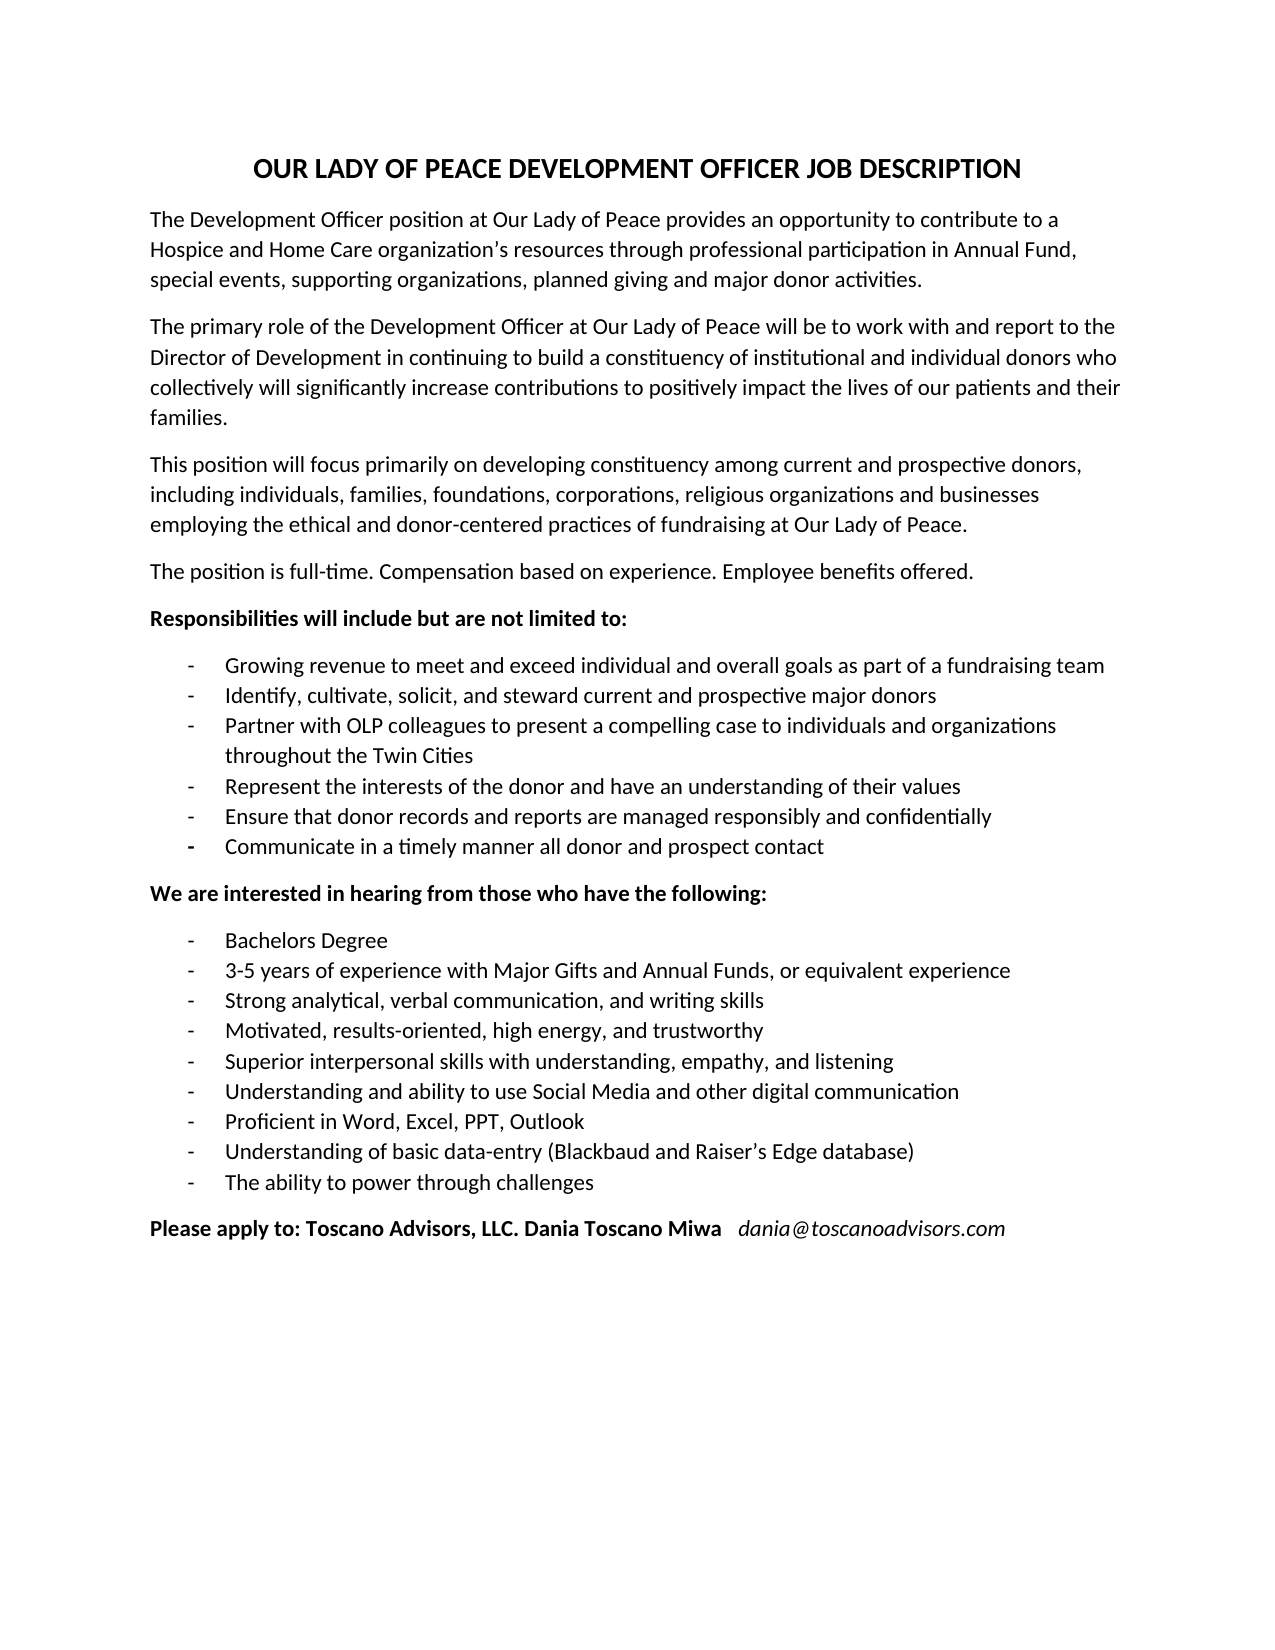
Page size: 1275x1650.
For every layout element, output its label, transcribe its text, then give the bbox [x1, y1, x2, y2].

list Represent the interests of the donor and have an understanding of their values [187, 772, 1125, 800]
text OUR LADY OF PEACE DEVELOPMENT OFFICER JOB DESCRIPTION [150, 150, 1125, 186]
list Understanding and ability to use Social Media and other digital communication [187, 1077, 1125, 1105]
list Partner with OLP colleagues to present a compelling case to individuals and organizations throughout the Twin Cities [187, 711, 1125, 769]
list Strong analytical, verbal communication, and writing skills [187, 986, 1125, 1014]
text We are interested in hearing from those who have the following: [150, 879, 1125, 907]
text Please apply to: Toscano Advisors, LLC. Dania Toscano Miwa dania@toscanoadvisors.com [150, 1214, 1125, 1242]
list Growing revenue to meet and exceed individual and overall goals as part of a fundraising team [187, 651, 1125, 679]
text Responsibilities will include but are not limited to: [150, 604, 1125, 632]
list Proficient in Word, Excel, PPT, Outlook [187, 1107, 1125, 1135]
list Bachelors Degree [187, 926, 1125, 954]
list 3-5 years of experience with Major Gifts and Annual Funds, or equivalent experience [187, 956, 1125, 984]
list Superior interpersonal skills with understanding, empathy, and listening [187, 1047, 1125, 1075]
text The position is full-time. Compensation based on experience. Employee benefits offered. [150, 557, 1125, 585]
list Identify, cultivate, solicit, and steward current and prospective major donors [187, 681, 1125, 709]
text This position will focus primarily on developing constituency among current and prospective donors, including individuals, families, foundations, corporations, religious organizations and businesses employing the ethical and donor-centered practices of fundraising at Our Lady of Peace. [150, 450, 1125, 538]
list Communicate in a timely manner all donor and prospect contact [187, 832, 1125, 860]
text The primary role of the Development Officer at Our Lady of Peace will be to work with and report to the Director of Development in continuing to build a constituency of institutional and individual donors who collectively will significantly increase contributions to positively impact the lives of our patients and their families. [150, 312, 1125, 431]
list Ensure that donor records and reports are managed responsibly and confidentially [187, 802, 1125, 830]
list The ability to power through challenges [187, 1168, 1125, 1196]
list Motivated, results-oriented, high energy, and trustworthy [187, 1017, 1125, 1044]
list Understanding of basic data-entry (Blackbaud and Raiser’s Edge database) [187, 1137, 1125, 1165]
text The Development Officer position at Our Lady of Peace provides an opportunity to contribute to a Hospice and Home Care organization’s resources through professional participation in Annual Fund, special events, supporting organizations, planned giving and major donor activities. [150, 205, 1125, 293]
